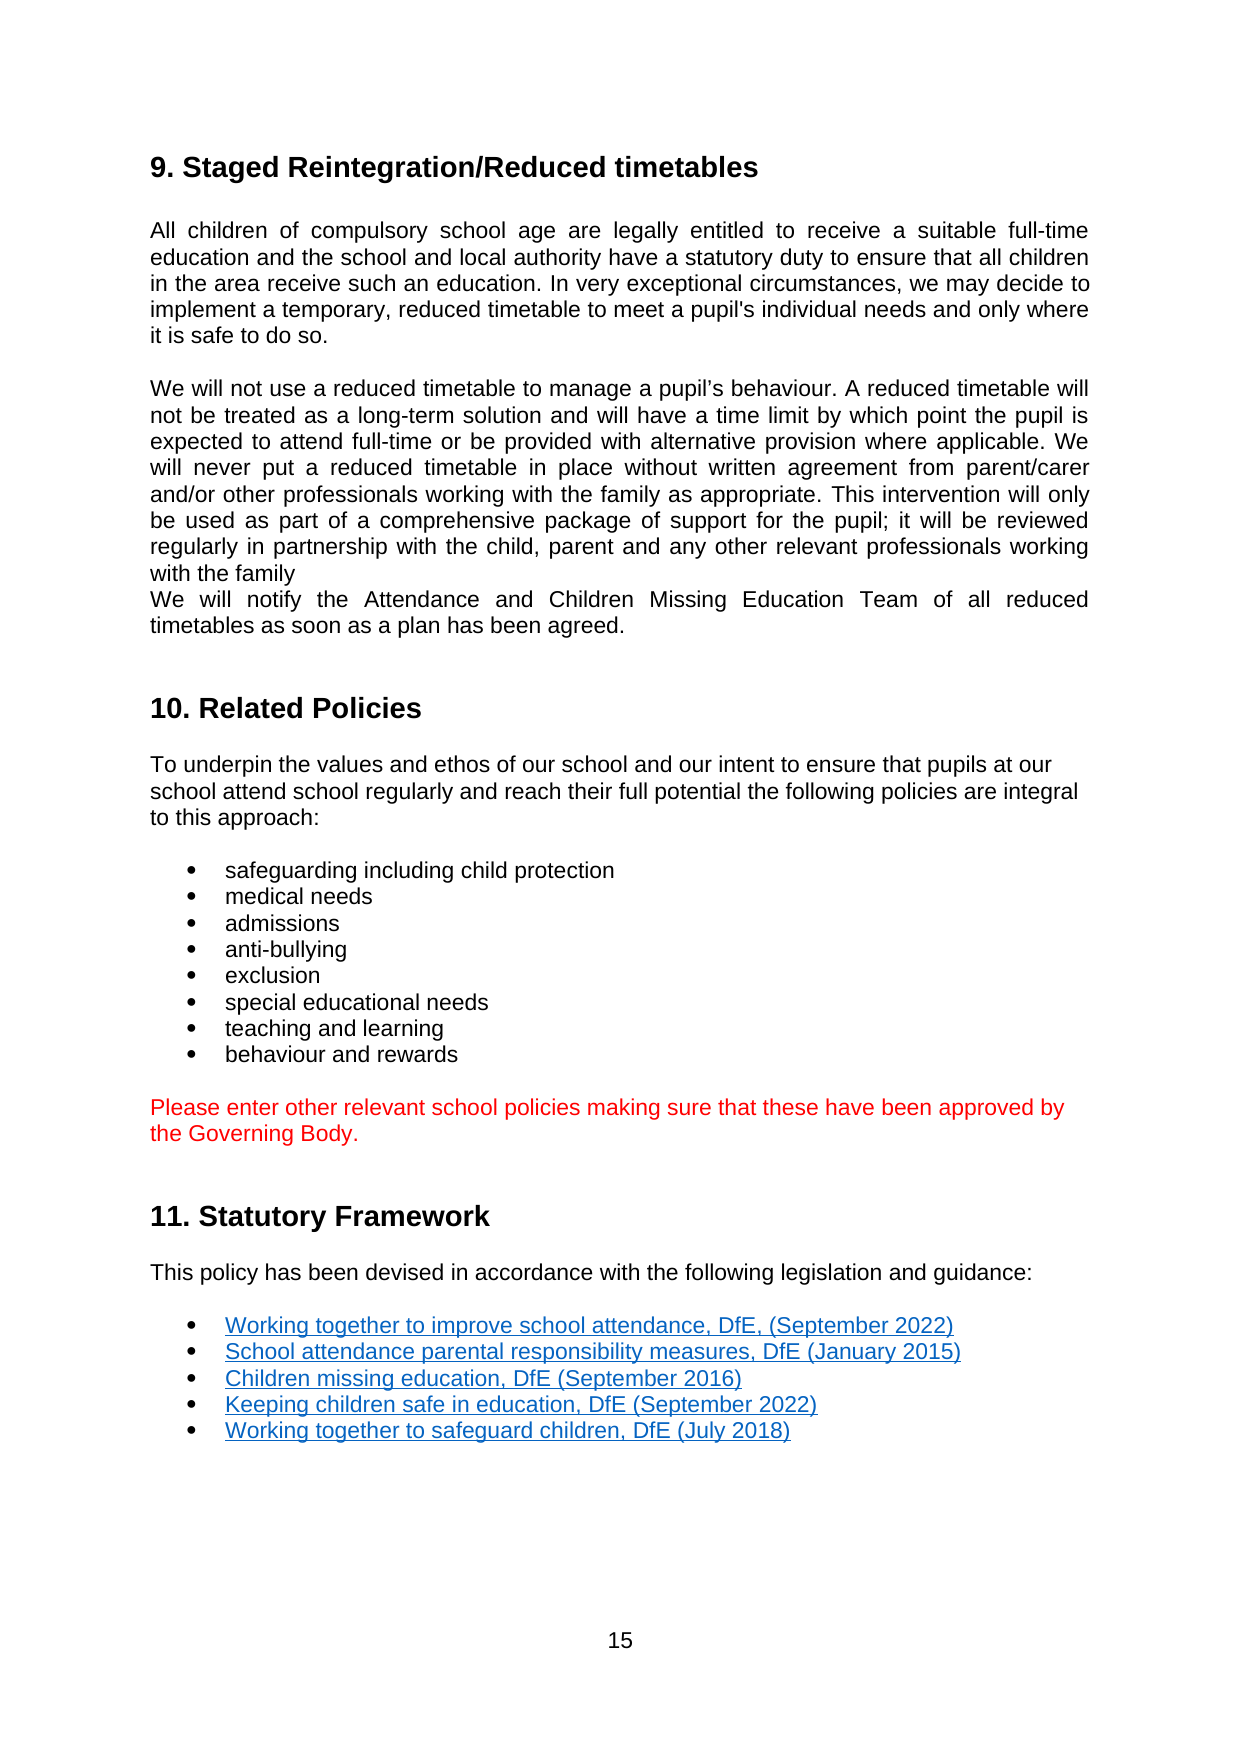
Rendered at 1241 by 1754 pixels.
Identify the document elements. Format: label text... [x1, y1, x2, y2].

list Working together to improve school attendance, DfE, (September 2022) [187, 1312, 1090, 1338]
list anti-bullying [187, 936, 1090, 962]
list safeguarding including child protection [187, 857, 1090, 883]
list admissions [187, 909, 1090, 936]
list Keeping children safe in education, DfE (September 2022) [187, 1391, 1090, 1417]
text 9. Staged Reintegration/Reduced timetables [150, 150, 1090, 183]
text To underpin the values and ethos of our school and our intent to ensure that pupils at our school attend school regularly and reach their full potential the following policies are integral to this approach: [150, 751, 1090, 830]
text This policy has been devised in accordance with the following legislation and guidance: [150, 1259, 1090, 1286]
text We will notify the Attendance and Children Missing Education Team of all reduced timetables as soon as a plan has been agreed. [150, 586, 1090, 639]
list special educational needs [187, 988, 1090, 1015]
list exclusion [187, 962, 1090, 988]
text Please enter other relevant school policies making sure that these have been approved by the Governing Body. [150, 1094, 1090, 1147]
list behaviour and rewards [187, 1041, 1090, 1068]
text 10. Related Policies [150, 691, 1090, 725]
text All children of compulsory school age are legally entitled to receive a suitable full-time education and the school and local authority have a statutory duty to ensure that all children in the area receive such an education. In very exceptional circumstances, we may decide to implement a temporary, reduced timetable to meet a pupil's individual needs and only where it is safe to do so. [150, 217, 1090, 349]
text 11. Statutory Framework [150, 1199, 1090, 1233]
list teaching and learning [187, 1015, 1090, 1041]
list School attendance parental responsibility measures, DfE (January 2015) [187, 1338, 1090, 1365]
list Children missing education, DfE (September 2016) [187, 1365, 1090, 1391]
list medical needs [187, 883, 1090, 909]
text We will not use a reduced timetable to manage a pupil’s behaviour. A reduced timetable will not be treated as a long-term solution and will have a time limit by which point the pupil is expected to attend full-time or be provided with alternative provision where applicable. We will never put a reduced timetable in place without written agreement from parent/carer and/or other professionals working with the family as appropriate. This intervention will only be used as part of a comprehensive package of support for the pupil; it will be reviewed regularly in partnership with the child, parent and any other relevant professionals working with the family [150, 375, 1090, 586]
list Working together to safeguard children, DfE (July 2018) [187, 1417, 1090, 1444]
